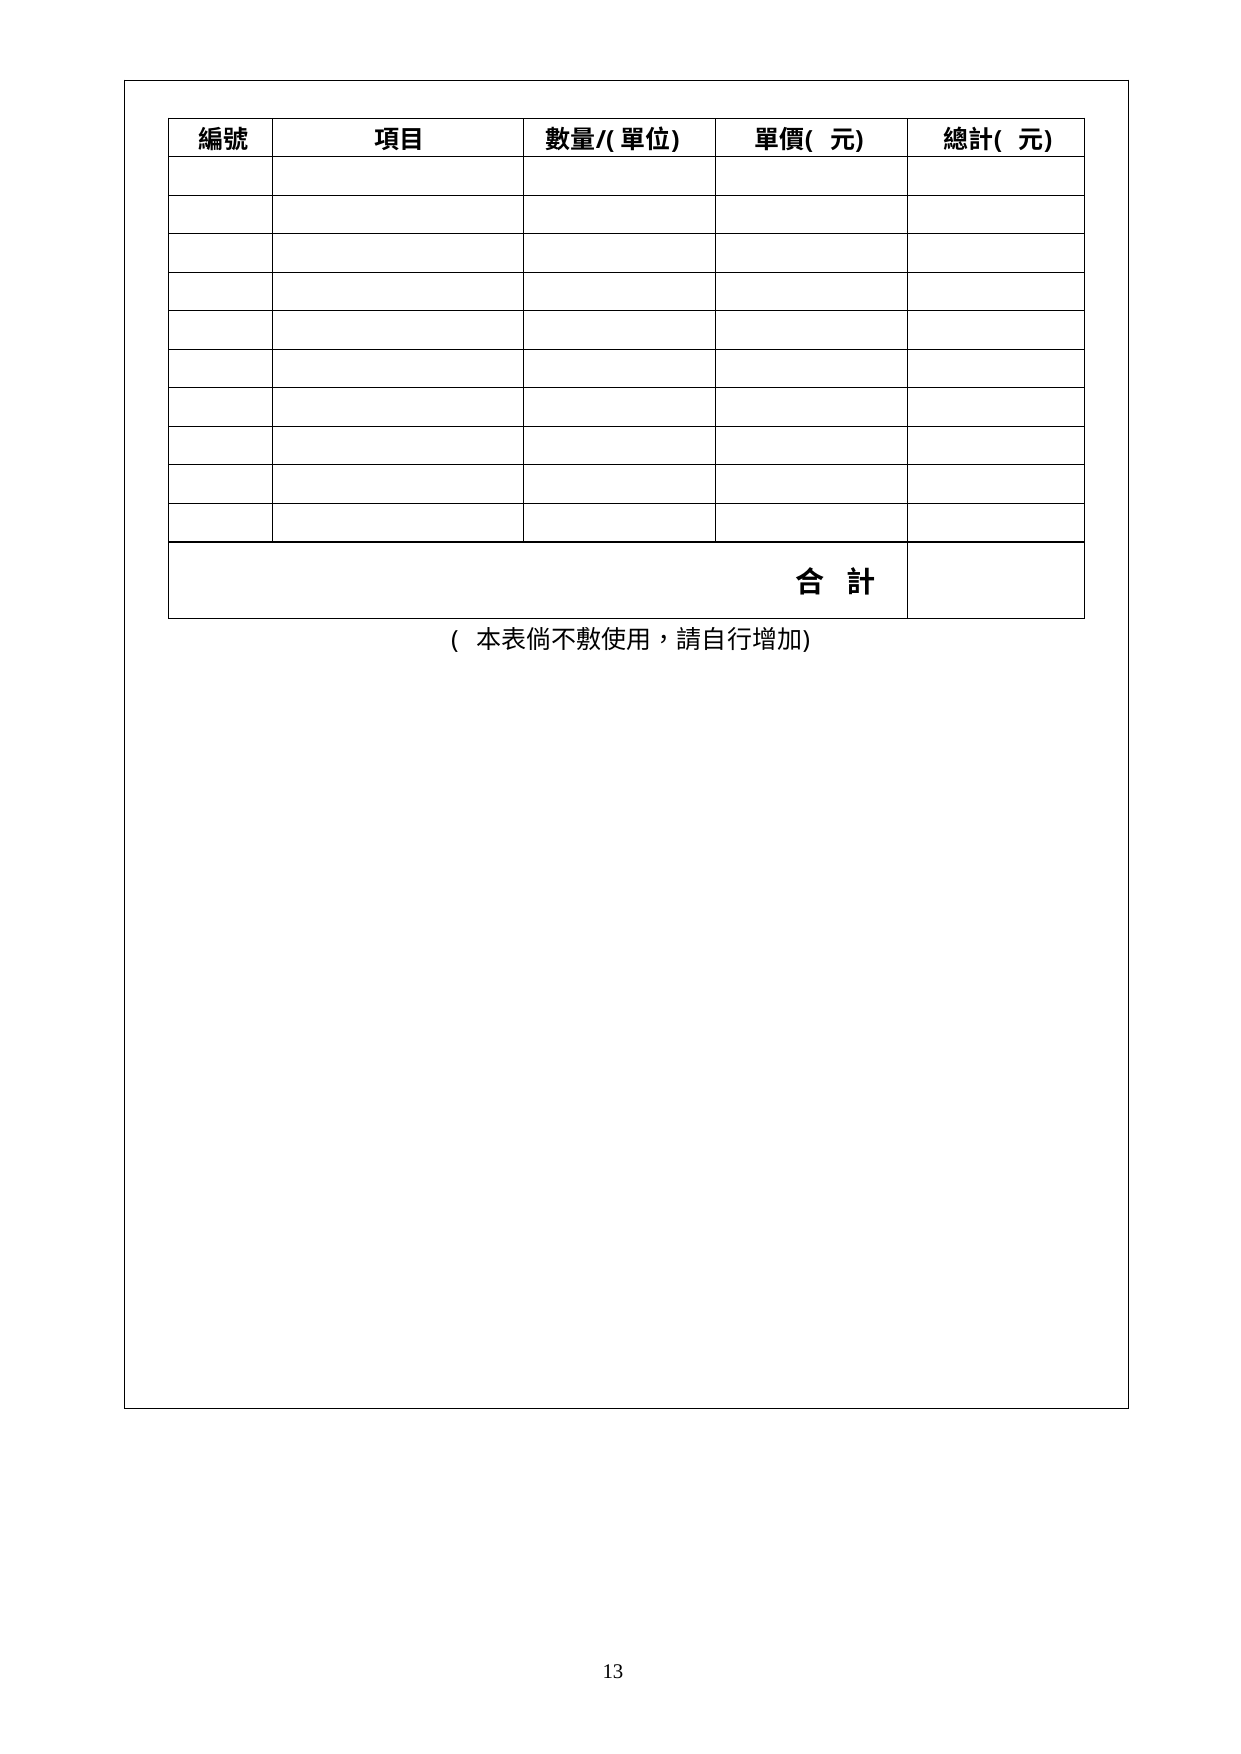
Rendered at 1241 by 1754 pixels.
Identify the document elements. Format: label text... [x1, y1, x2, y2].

table_cell (本表倘不敷使用，請自行增加) [125, 81, 1128, 1408]
